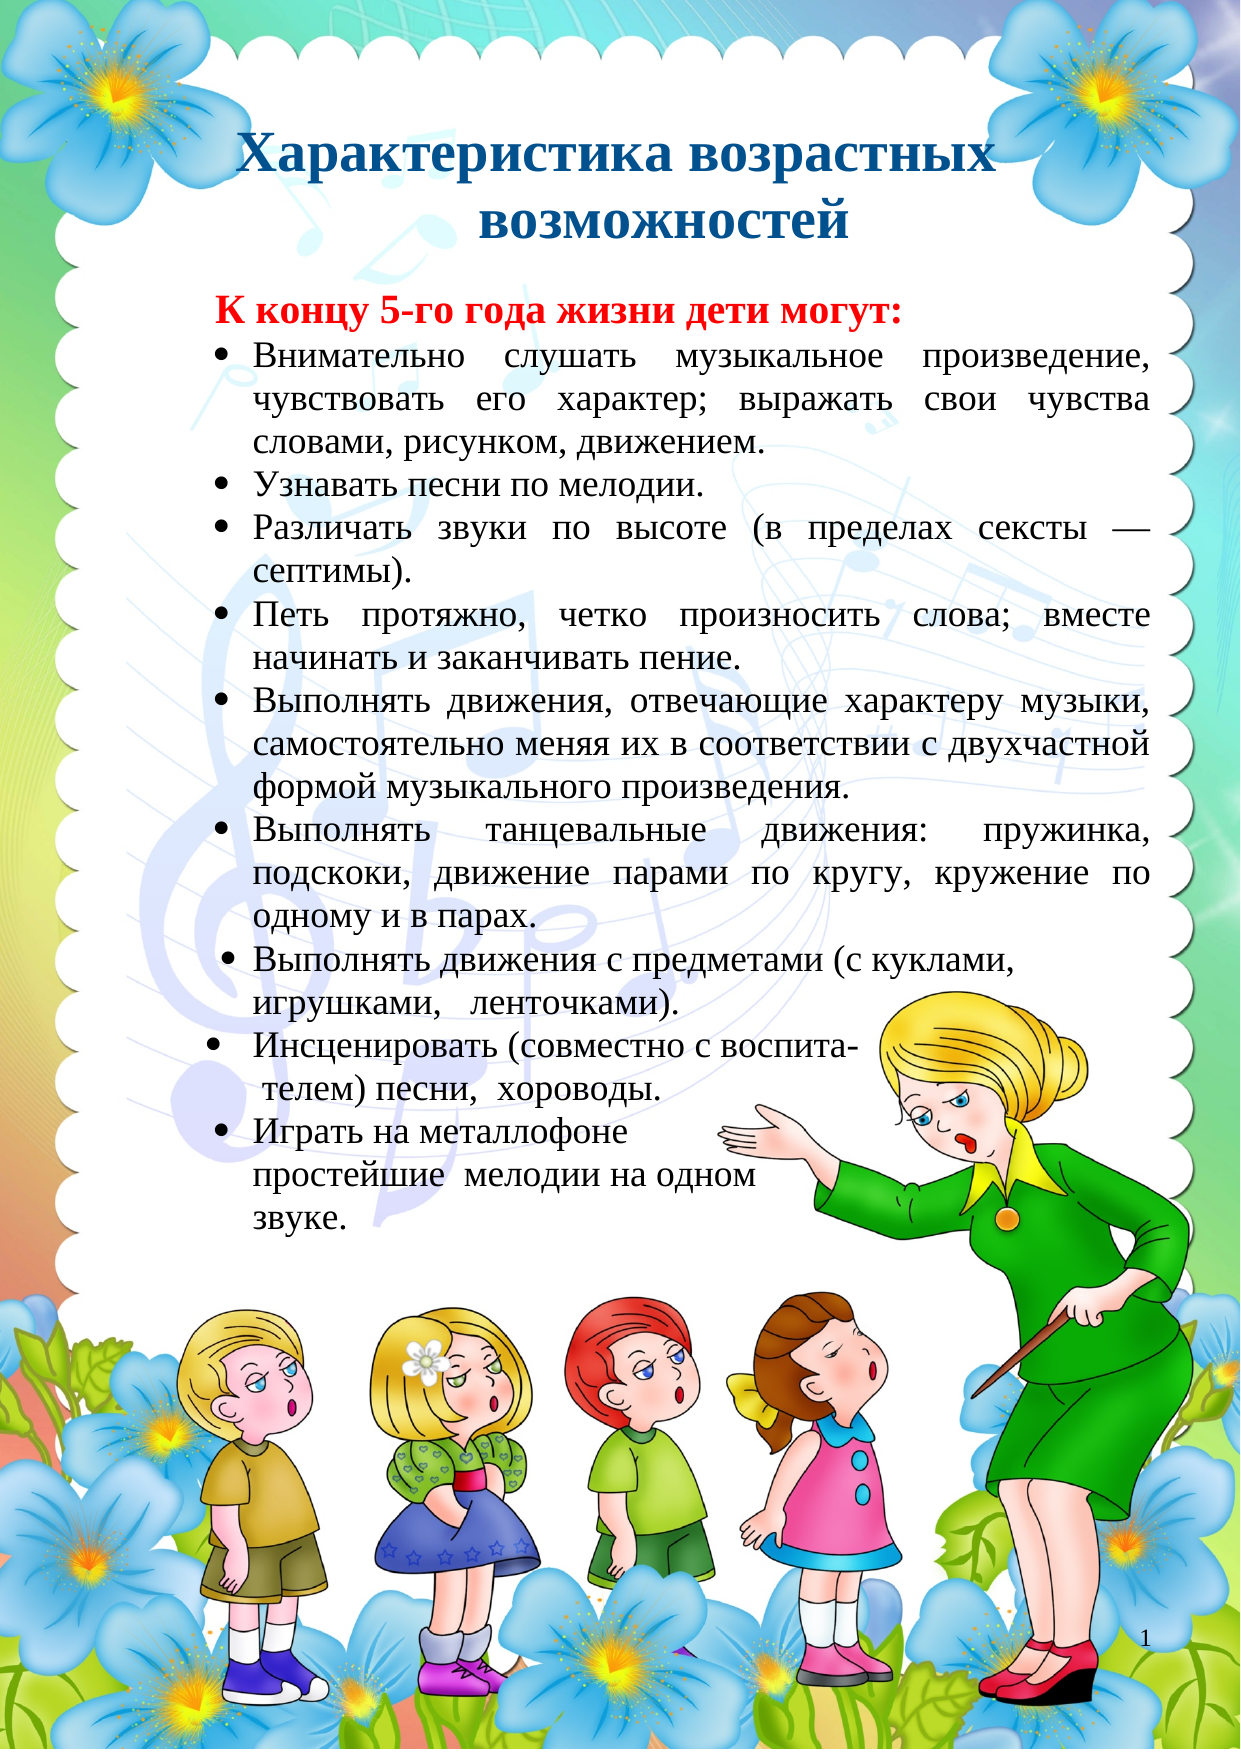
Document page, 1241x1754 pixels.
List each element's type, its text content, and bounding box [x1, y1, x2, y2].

list Внимательно слушать музыкальное произведение, чувствовать его характер; выражать свои чувства словами, рисунком, движением. [215, 332, 1152, 462]
text телем) песни, хороводы. [215, 1065, 1152, 1108]
text К концу 5-го года жизни дети могут: [215, 284, 1152, 332]
text возможностей [177, 184, 1152, 251]
picture [0, 0, 1241, 1749]
list Выполнять танцевальные движения: пружинка, подскоки, движение парами по кругу, кружение по одному и в парах. [215, 807, 1152, 936]
text Характеристика возрастных [177, 117, 1152, 184]
list Выполнять движения, отвечающие характеру музыки, самостоятельно меняя их в соответствии с двухчастной формой музыкального произведения. [215, 677, 1152, 807]
list Играть на металлофоне [215, 1108, 1152, 1152]
list Петь протяжно, четко произносить слова; вместе начинать и заканчивать пение. [215, 591, 1152, 677]
list Выполнять движения с предметами (с куклами, [215, 936, 1152, 979]
text игрушками, ленточками). [215, 979, 1152, 1022]
list Инсценировать (совместно с воспита- [207, 1022, 1152, 1065]
list Различать звуки по высоте (в пределах сексты — септимы). [215, 505, 1152, 591]
text звуке. [215, 1195, 1152, 1238]
text простейшие мелодии на одном [215, 1152, 1152, 1195]
list Узнавать песни по мелодии. [215, 462, 1152, 505]
